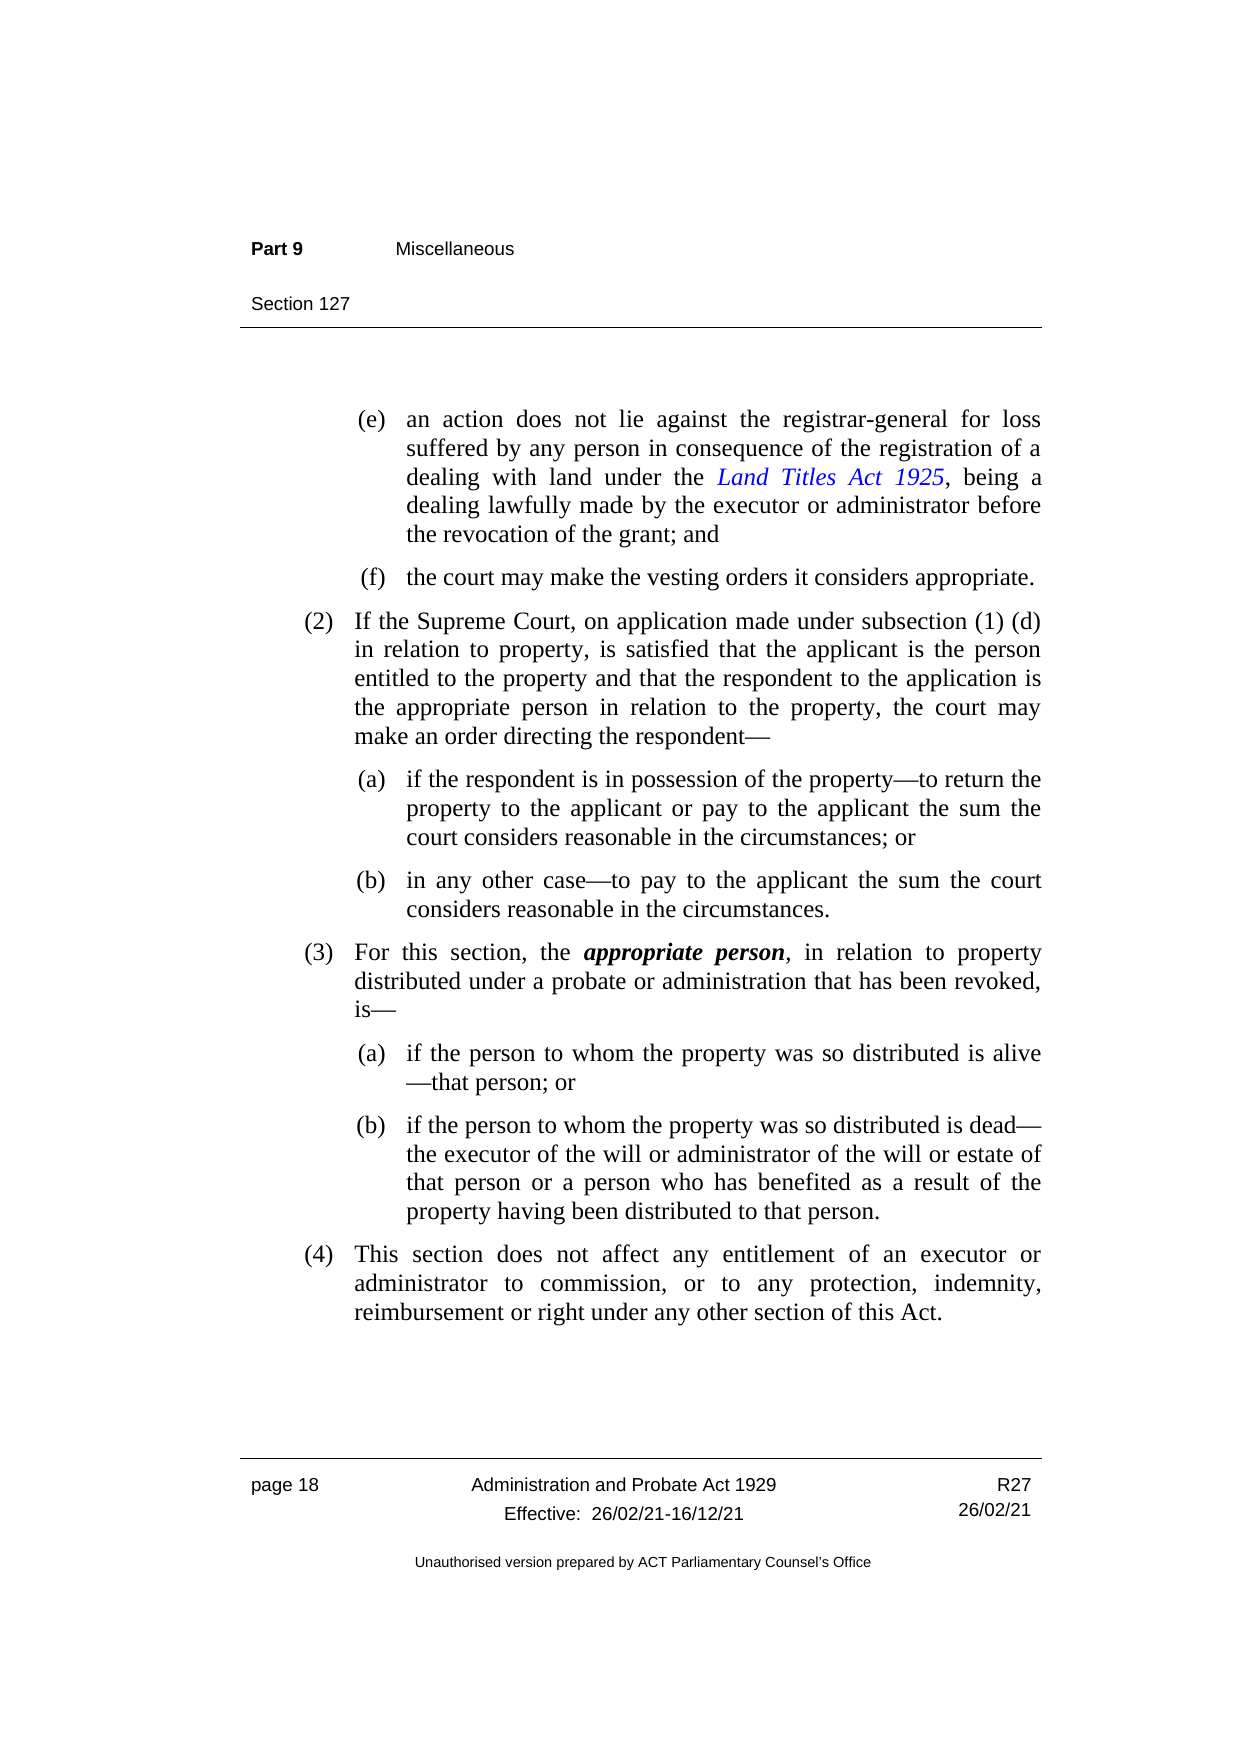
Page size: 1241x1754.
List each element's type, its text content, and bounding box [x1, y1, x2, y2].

text (3) For this section, the appropriate person, in relation to property distributed under a probate or administration that has been revoked, is— [239, 937, 1042, 1023]
text (a) if the person to whom the property was so distributed is alive—that person; or [239, 1038, 1042, 1095]
text (f) the court may make the vesting orders it considers appropriate. [239, 562, 1042, 591]
text (4) This section does not affect any entitlement of an executor or administrator to commission, or to any protection, indemnity, reimbursement or right under any other section of this Act. [239, 1239, 1042, 1326]
text (2) If the Supreme Court, on application made under subsection (1) (d) in relation to property, is satisfied that the applicant is the person entitled to the property and that the respondent to the application is the appropriate person in relation to the property, the court may make an order directing the respondent— [239, 606, 1042, 749]
text (b) in any other case—to pay to the applicant the sum the court considers reasonable in the circumstances. [239, 865, 1042, 922]
text (a) if the respondent is in possession of the property—to return the property to the applicant or pay to the applicant the sum the court considers reasonable in the circumstances; or [239, 764, 1042, 850]
text (b) if the person to whom the property was so distributed is dead—the executor of the will or administrator of the will or estate of that person or a person who has benefited as a result of the property having been distributed to that person. [239, 1110, 1042, 1225]
text (e) an action does not lie against the registrar-general for loss suffered by any person in consequence of the registration of a dealing with land under the Land Titles Act 1925, being a dealing lawfully made by the executor or administrator before the revocation of the grant; and [239, 404, 1042, 548]
